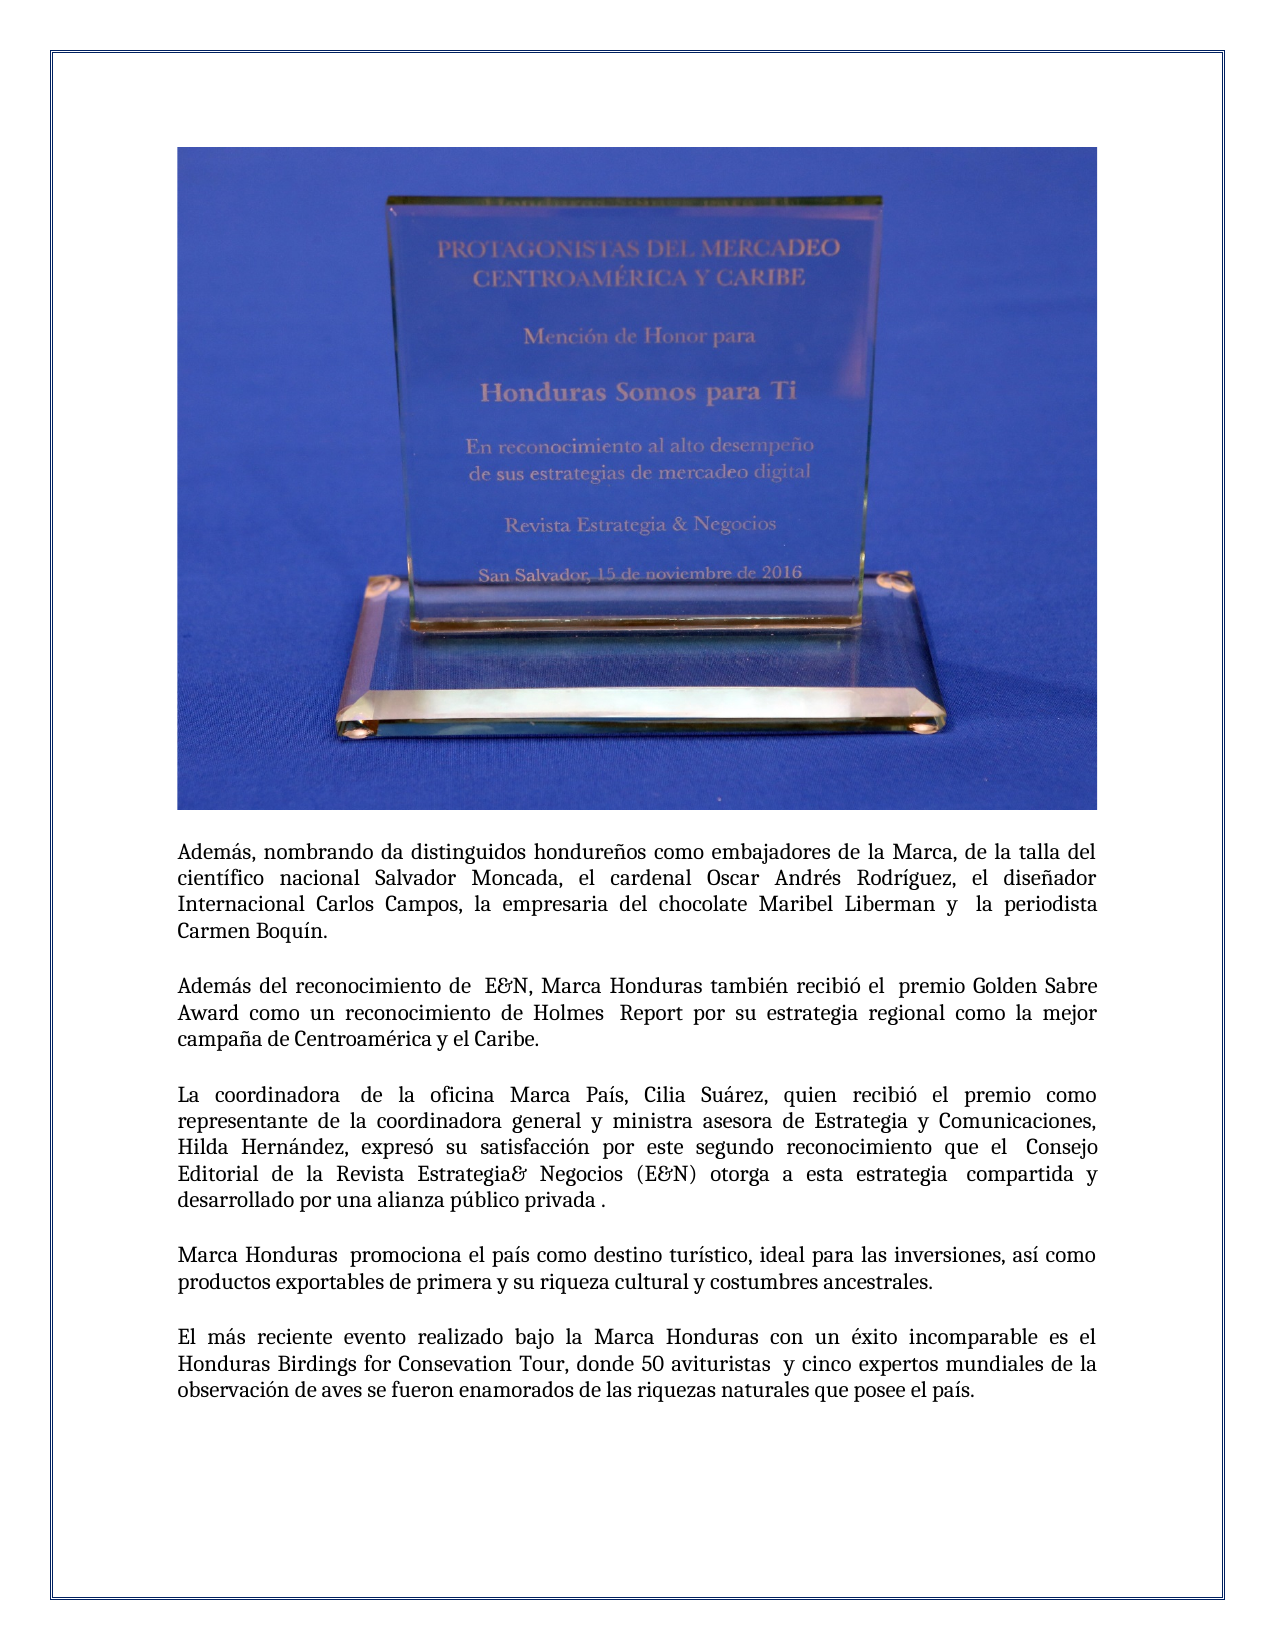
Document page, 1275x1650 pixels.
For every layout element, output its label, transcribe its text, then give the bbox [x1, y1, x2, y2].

text Además, nombrando da distinguidos hondureños como embajadores de la Marca, de la talla del científico nacional Salvador Moncada, el cardenal Oscar Andrés Rodríguez, el diseñador Internacional Carlos Campos, la empresaria del chocolate Maribel Liberman y la periodista Carmen Boquín. [177, 838, 1098, 944]
text Marca Honduras promociona el país como destino turístico, ideal para las inversiones, así como productos exportables de primera y su riqueza cultural y costumbres ancestrales. [177, 1242, 1098, 1295]
text El más reciente evento realizado bajo la Marca Honduras con un éxito incomparable es el Honduras Birdings for Consevation Tour, donde 50 avituristas y cinco expertos mundiales de la observación de aves se fueron enamorados de las riquezas naturales que posee el país. [177, 1324, 1098, 1403]
text La coordinadora de la oficina Marca País, Cilia Suárez, quien recibió el premio como representante de la coordinadora general y ministra asesora de Estrategia y Comunicaciones, Hilda Hernández, expresó su satisfacción por este segundo reconocimiento que el Consejo Editorial de la Revista Estrategia& Negocios (E&N) otorga a esta estrategia compartida y desarrollado por una alianza público privada . [177, 1081, 1098, 1213]
text Además del reconocimiento de E&N, Marca Honduras también recibió el premio Golden Sabre Award como un reconocimiento de Holmes Report por su estrategia regional como la mejor campaña de Centroamérica y el Caribe. [177, 973, 1098, 1052]
picture [177, 147, 1098, 810]
